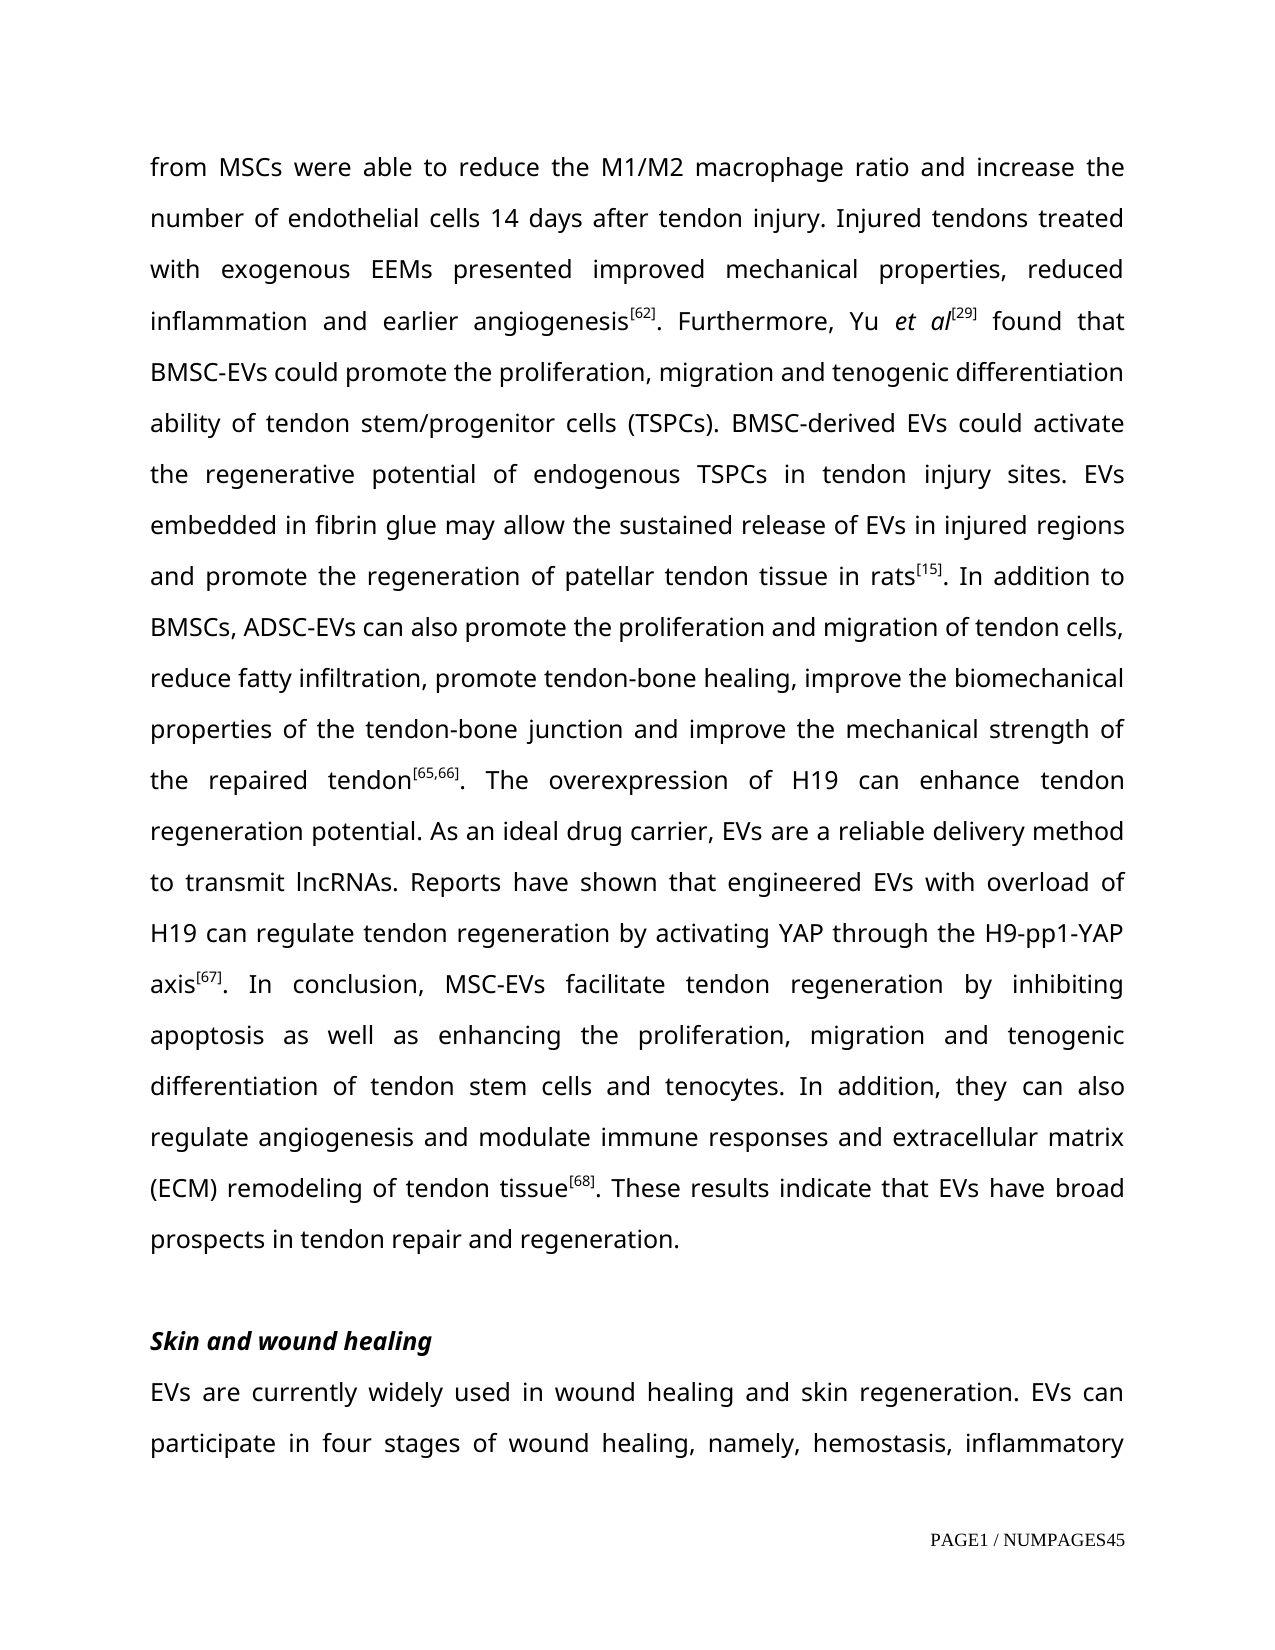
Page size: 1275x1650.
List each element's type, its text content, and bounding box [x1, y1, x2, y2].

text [150, 150, 1125, 1256]
text Skin and wound healing [150, 1324, 1125, 1358]
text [150, 1375, 1125, 1460]
